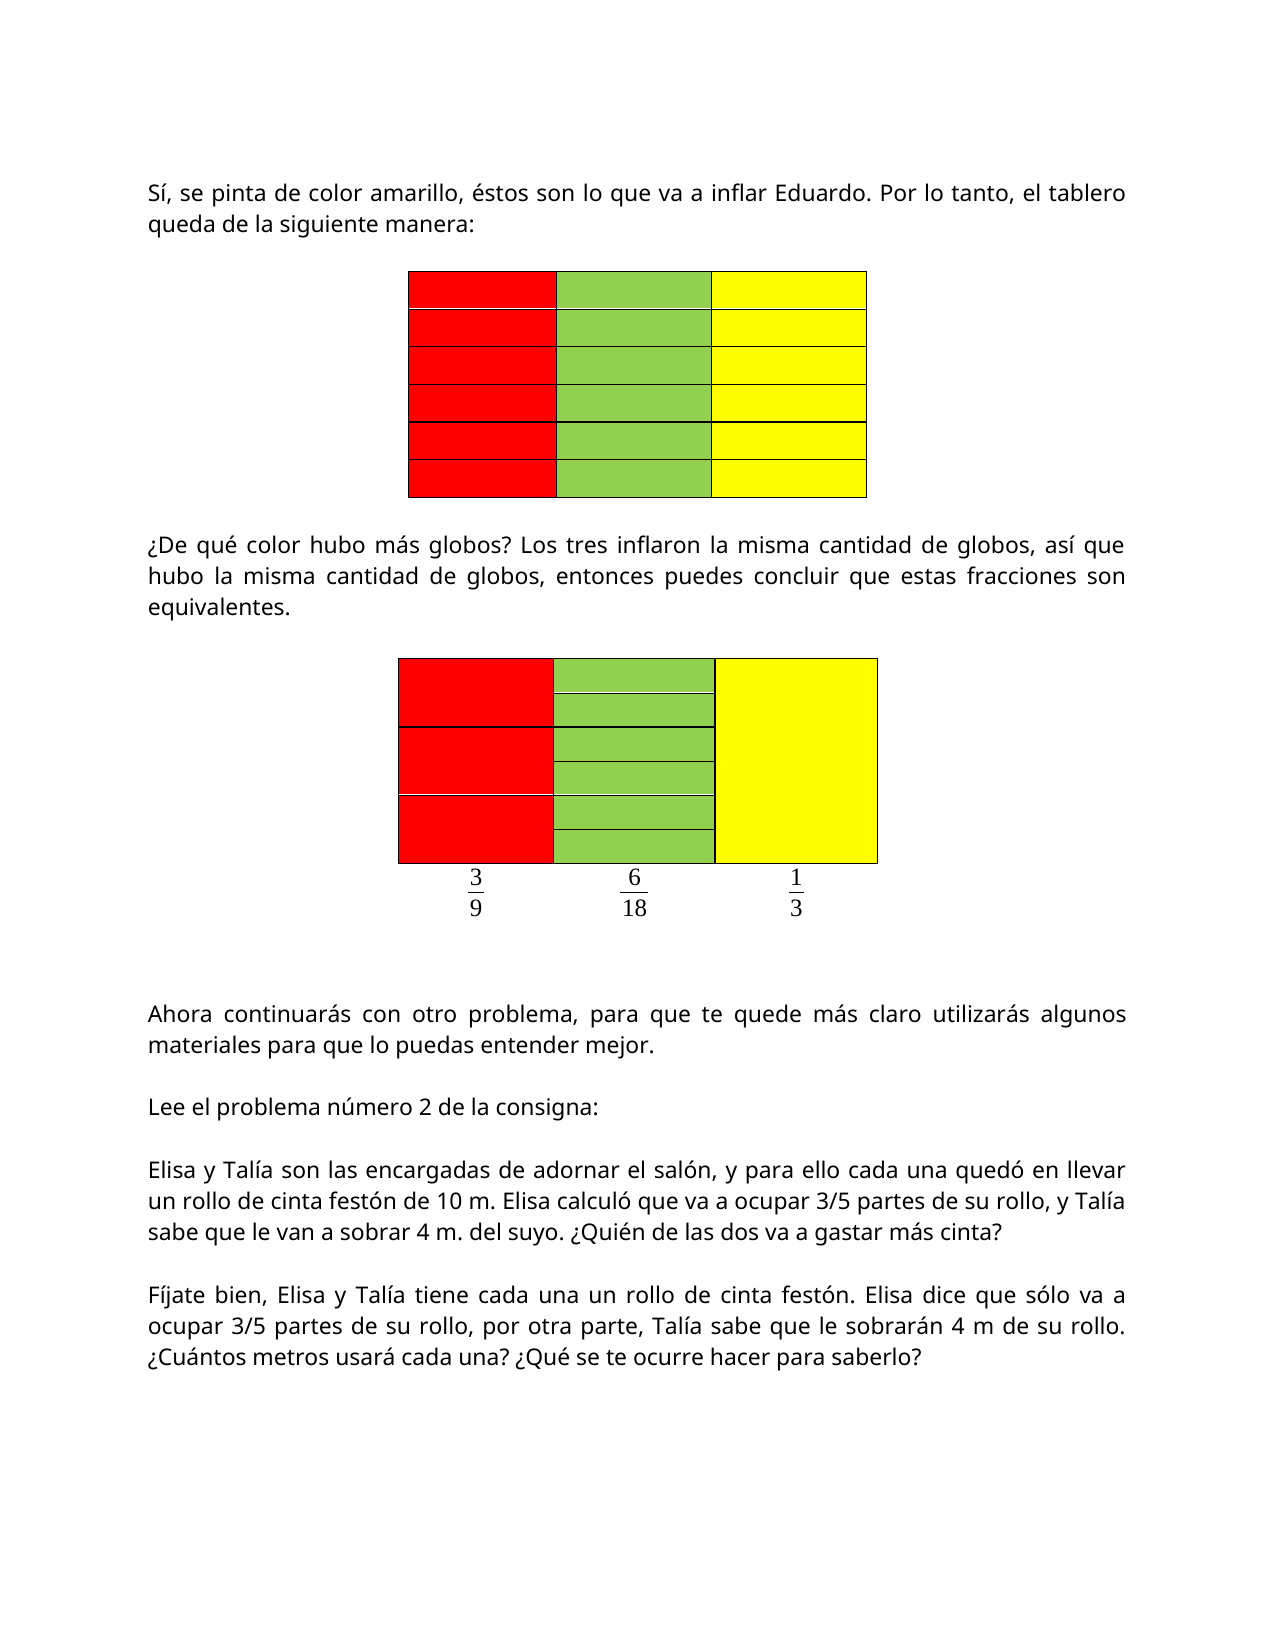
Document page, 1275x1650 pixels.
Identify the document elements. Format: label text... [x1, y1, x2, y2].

table_cell [399, 796, 553, 863]
table_cell [712, 460, 866, 497]
text Fíjate bien, Elisa y Talía tiene cada una un rollo de cinta festón. Elisa dice que sólo va a ocupar 3/5 partes de su rollo, por otra parte, Talía sabe que le sobrarán 4 m de su rollo. ¿Cuántos metros usará cada una? ¿Qué se te ocurre hacer para saberlo? [148, 1279, 1127, 1373]
table_cell [557, 347, 711, 384]
table_header [716, 659, 877, 863]
table_header [712, 272, 866, 308]
table_cell [557, 460, 711, 497]
table_cell [554, 728, 714, 761]
table_cell [557, 385, 711, 421]
table_cell [712, 423, 866, 459]
table_cell [399, 728, 553, 794]
table_cell [554, 762, 714, 794]
text Lee el problema número 2 de la consigna: [148, 1091, 1127, 1123]
table_header [557, 272, 711, 308]
table_cell [553, 864, 715, 929]
table_header [399, 659, 553, 726]
text ¿De qué color hubo más globos? Los tres inflaron la misma cantidad de globos, así que hubo la misma cantidad de globos, entonces puedes concluir que estas fracciones son equivalentes. [148, 529, 1127, 623]
table_cell [712, 347, 866, 384]
table_cell [557, 310, 711, 346]
table_cell [554, 796, 714, 829]
table_cell [409, 423, 556, 459]
table_cell [409, 310, 556, 346]
table_cell [409, 347, 556, 384]
text Elisa y Talía son las encargadas de adornar el salón, y para ello cada una quedó en llevar un rollo de cinta festón de 10 m. Elisa calculó que va a ocupar 3/5 partes de su rollo, y Talía sabe que le van a sobrar 4 m. del suyo. ¿Quién de las dos va a gastar más cinta? [148, 1154, 1127, 1248]
text Ahora continuarás con otro problema, para que te quede más claro utilizarás algunos materiales para que lo puedas entender mejor. [148, 998, 1127, 1060]
table_cell [557, 423, 711, 459]
table_cell [554, 830, 714, 863]
table_cell [409, 385, 556, 421]
table_cell [409, 460, 556, 497]
table_cell [712, 385, 866, 421]
table_cell [398, 864, 553, 929]
table_cell [554, 694, 714, 726]
text Sí, se pinta de color amarillo, éstos son lo que va a inflar Eduardo. Por lo tanto, el tablero queda de la siguiente manera: [148, 177, 1127, 240]
table_header [409, 272, 556, 308]
table_cell [715, 864, 877, 929]
table_cell [712, 310, 866, 346]
table_header [554, 659, 714, 692]
